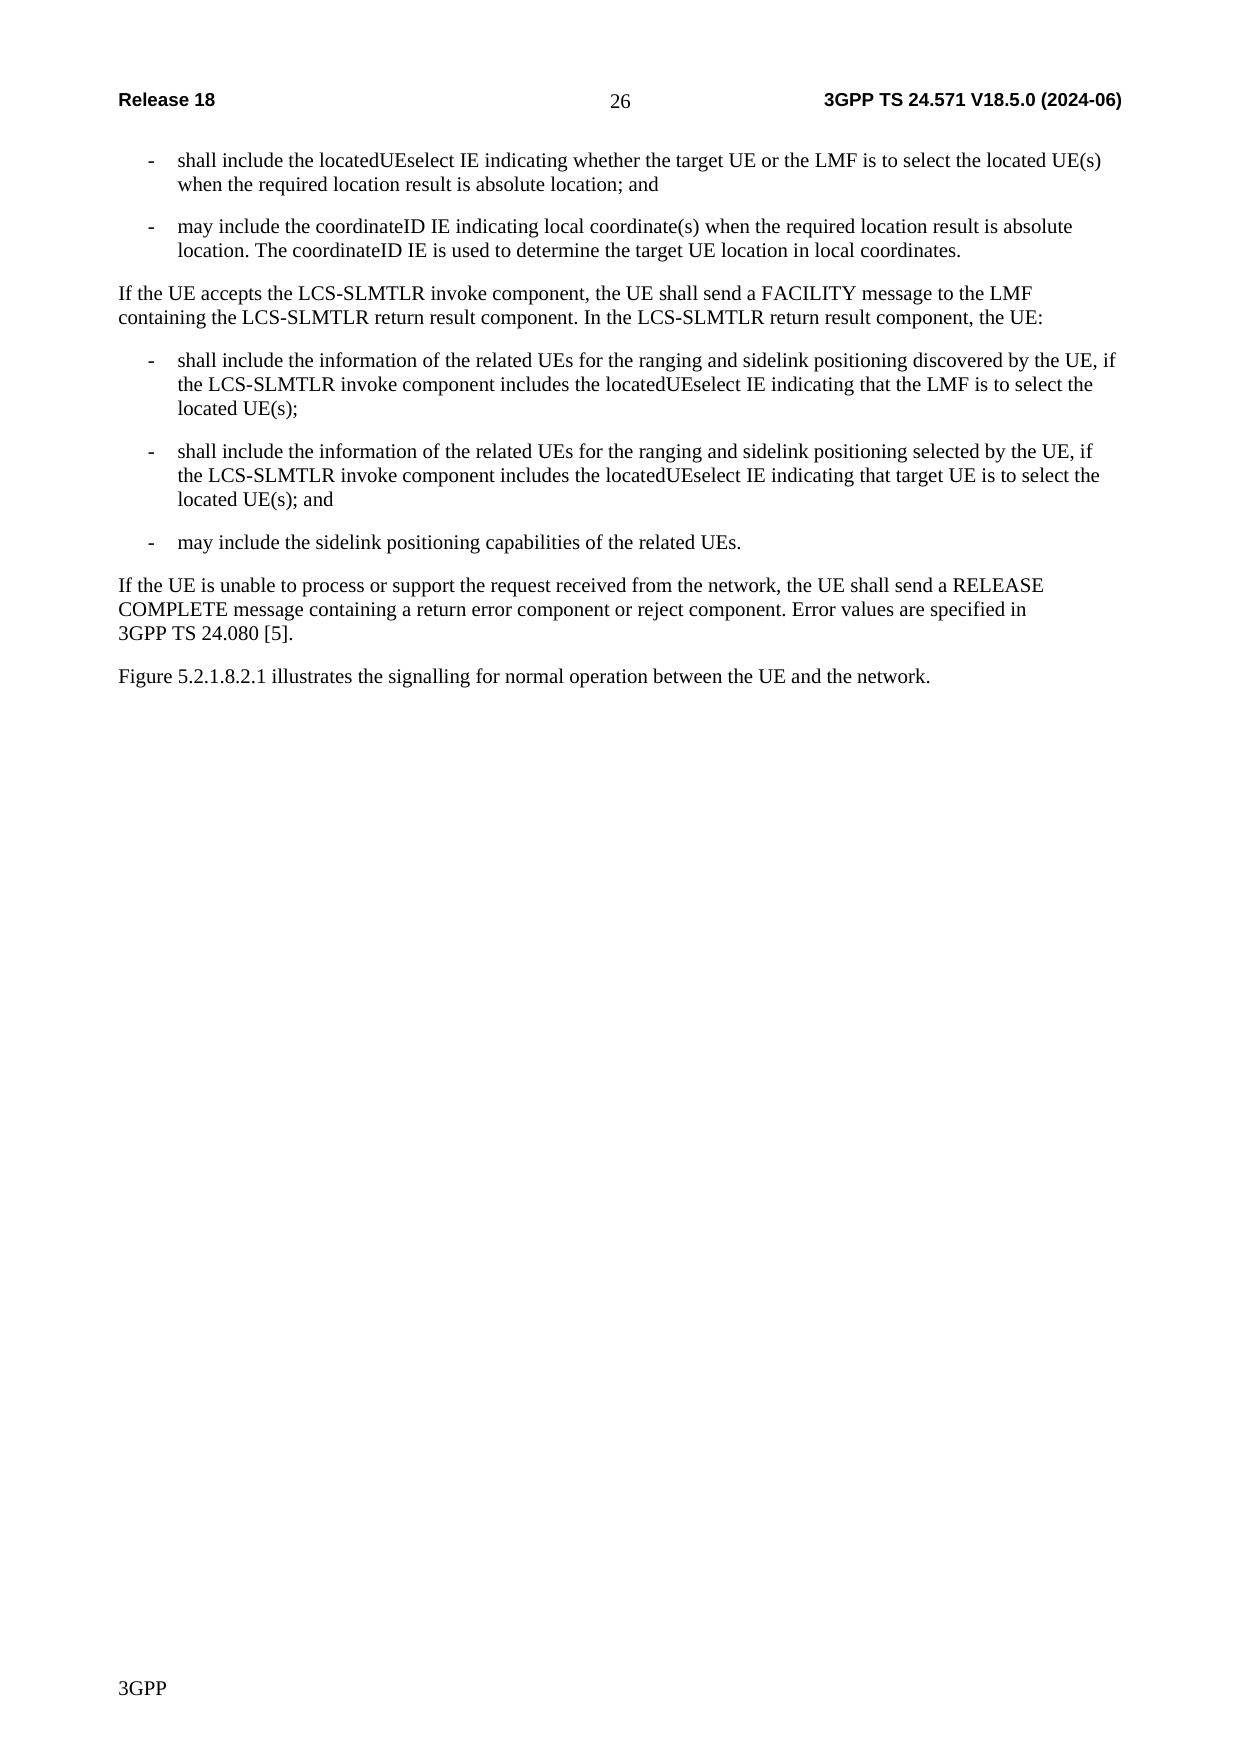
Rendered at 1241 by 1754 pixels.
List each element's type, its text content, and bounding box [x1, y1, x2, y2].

text Figure 5.2.1.8.2.1 illustrates the signalling for normal operation between the UE and the network. [118, 664, 1122, 688]
text - shall include the information of the related UEs for the ranging and sidelink positioning selected by the UE, if the LCS-SLMTLR invoke component includes the locatedUEselect IE indicating that target UE is to select the located UE(s); and [148, 439, 1122, 511]
text - may include the coordinateID IE indicating local coordinate(s) when the required location result is absolute location. The coordinateID IE is used to determine the target UE location in local coordinates. [148, 214, 1122, 262]
text If the UE accepts the LCS-SLMTLR invoke component, the UE shall send a FACILITY message to the LMF containing the LCS-SLMTLR return result component. In the LCS-SLMTLR return result component, the UE: [118, 281, 1122, 329]
text - may include the sidelink positioning capabilities of the related UEs. [148, 530, 1122, 554]
text - shall include the locatedUEselect IE indicating whether the target UE or the LMF is to select the located UE(s) when the required location result is absolute location; and [148, 147, 1122, 196]
text If the UE is unable to process or support the request received from the network, the UE shall send a RELEASE COMPLETE message containing a return error component or reject component. Error values are specified in 3GPP TS 24.080 [5]. [118, 573, 1122, 645]
text - shall include the information of the related UEs for the ranging and sidelink positioning discovered by the UE, if the LCS-SLMTLR invoke component includes the locatedUEselect IE indicating that the LMF is to select the located UE(s); [148, 348, 1122, 420]
